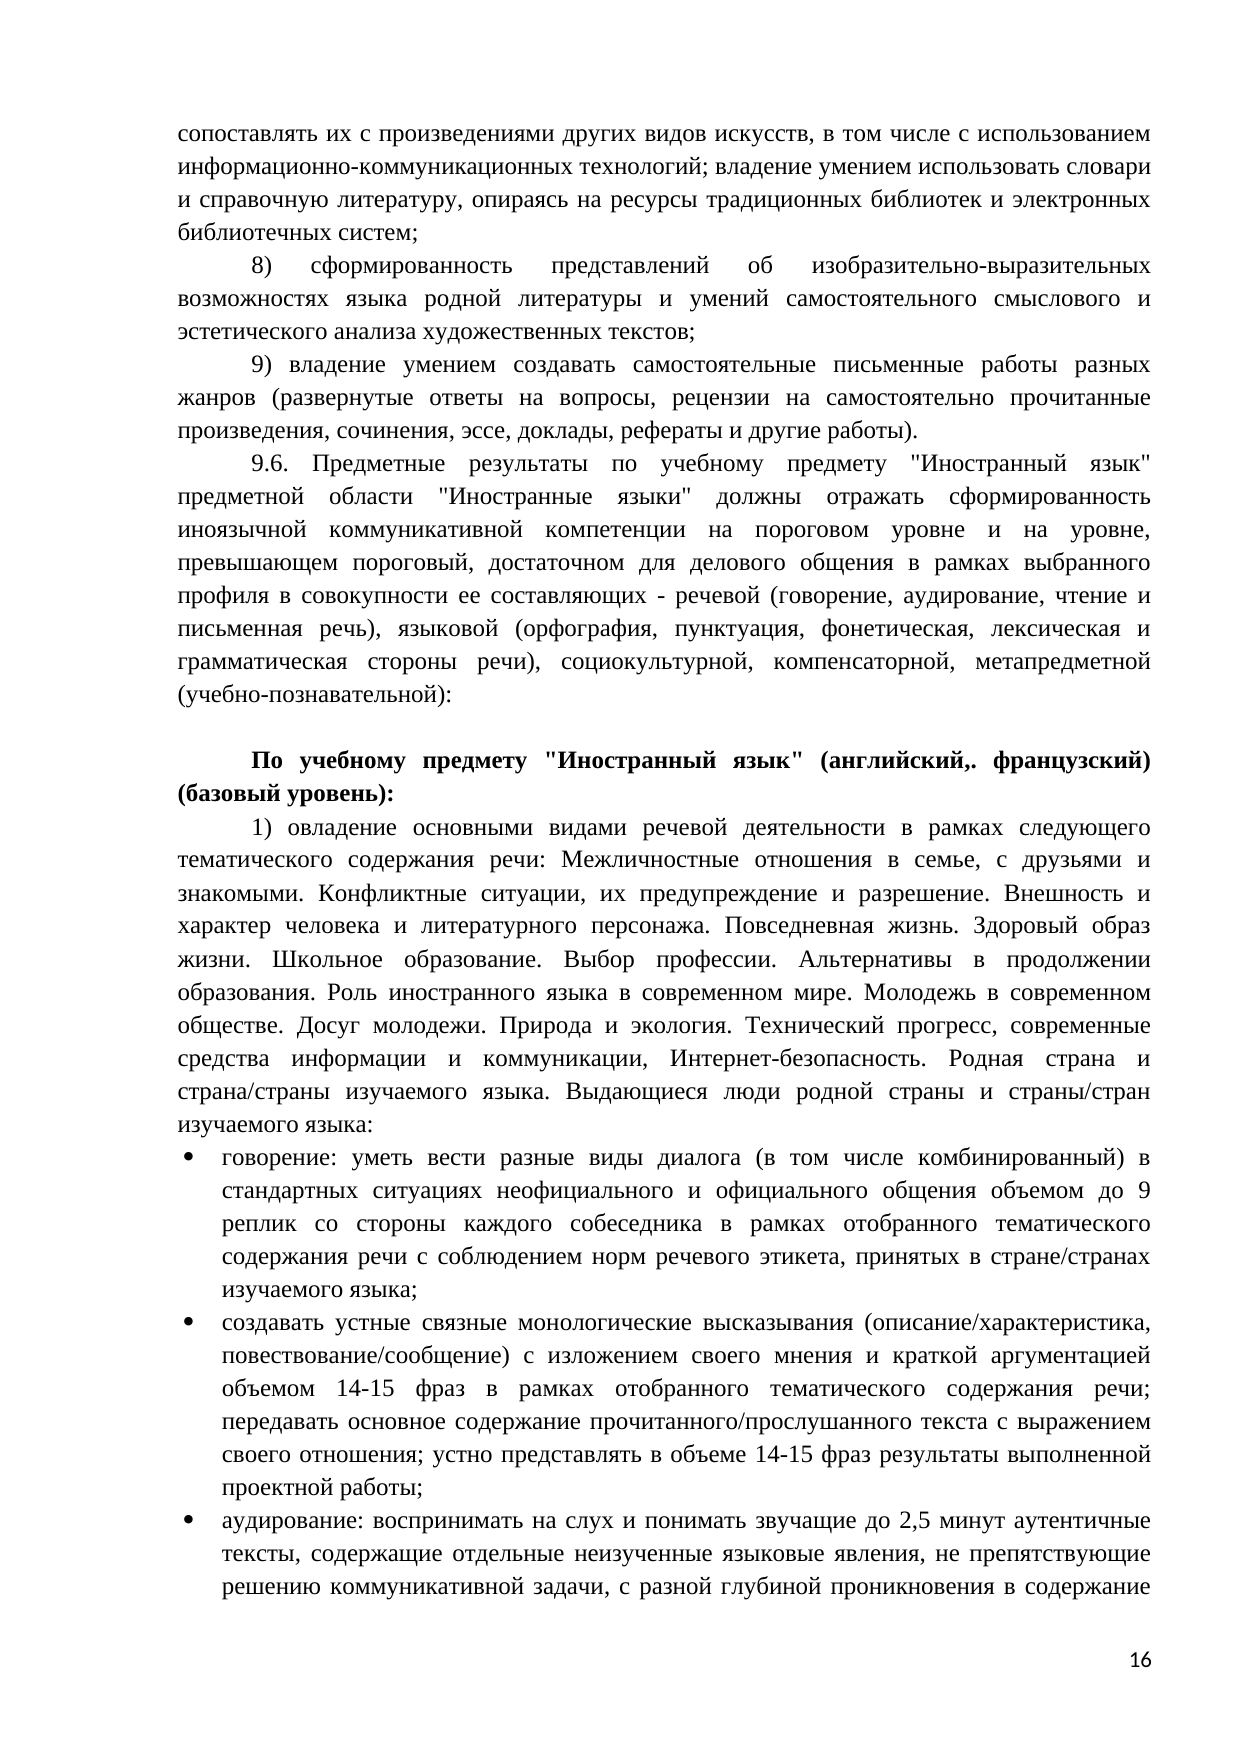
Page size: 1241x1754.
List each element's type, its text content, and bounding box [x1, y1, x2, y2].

text 8) сформированность представлений об изобразительно-выразительных возможностях языка родной литературы и умений самостоятельного смыслового и эстетического анализа художественных текстов; [177, 250, 1152, 345]
text 1) овладение основными видами речевой деятельности в рамках следующего тематического содержания речи: Межличностные отношения в семье, с друзьями и знакомыми. Конфликтные ситуации, их предупреждение и разрешение. Внешность и характер человека и литературного персонажа. Повседневная жизнь. Здоровый образ жизни. Школьное образование. Выбор профессии. Альтернативы в продолжении образования. Роль иностранного языка в современном мире. Молодежь в современном обществе. Досуг молодежи. Природа и экология. Технический прогресс, современные средства информации и коммуникации, Интернет-безопасность. Родная страна и страна/страны изучаемого языка. Выдающиеся люди родной страны и страны/стран изучаемого языка: [177, 812, 1152, 1137]
text 9.6. Предметные результаты по учебному предмету "Иностранный язык" предметной области "Иностранные языки" должны отражать сформированность иноязычной коммуникативной компетенции на пороговом уровне и на уровне, превышающем пороговый, достаточном для делового общения в рамках выбранного профиля в совокупности ее составляющих - речевой (говорение, аудирование, чтение и письменная речь), языковой (орфография, пунктуация, фонетическая, лексическая и грамматическая стороны речи), социокультурной, компенсаторной, метапредметной (учебно-познавательной): [177, 448, 1152, 708]
text 9) владение умением создавать самостоятельные письменные работы разных жанров (развернутые ответы на вопросы, рецензии на самостоятельно прочитанные произведения, сочинения, эссе, доклады, рефераты и другие работы). [177, 349, 1152, 444]
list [184, 1505, 1152, 1600]
text По учебному предмету "Иностранный язык" (английский,. французский) (базовый уровень): [177, 746, 1152, 807]
list говорение: уметь вести разные виды диалога (в том числе комбинированный) в стандартных ситуациях неофициального и официального общения объемом до 9 реплик со стороны каждого собеседника в рамках отобранного тематического содержания речи с соблюдением норм речевого этикета, принятых в стране/странах изучаемого языка; [184, 1142, 1152, 1303]
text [177, 118, 1152, 246]
list создавать устные связные монологические высказывания (описание/характеристика, повествование/сообщение) с изложением своего мнения и краткой аргументацией объемом 14-15 фраз в рамках отобранного тематического содержания речи; передавать основное содержание прочитанного/прослушанного текста с выражением своего отношения; устно представлять в объеме 14-15 фраз результаты выполненной проектной работы; [184, 1307, 1152, 1501]
